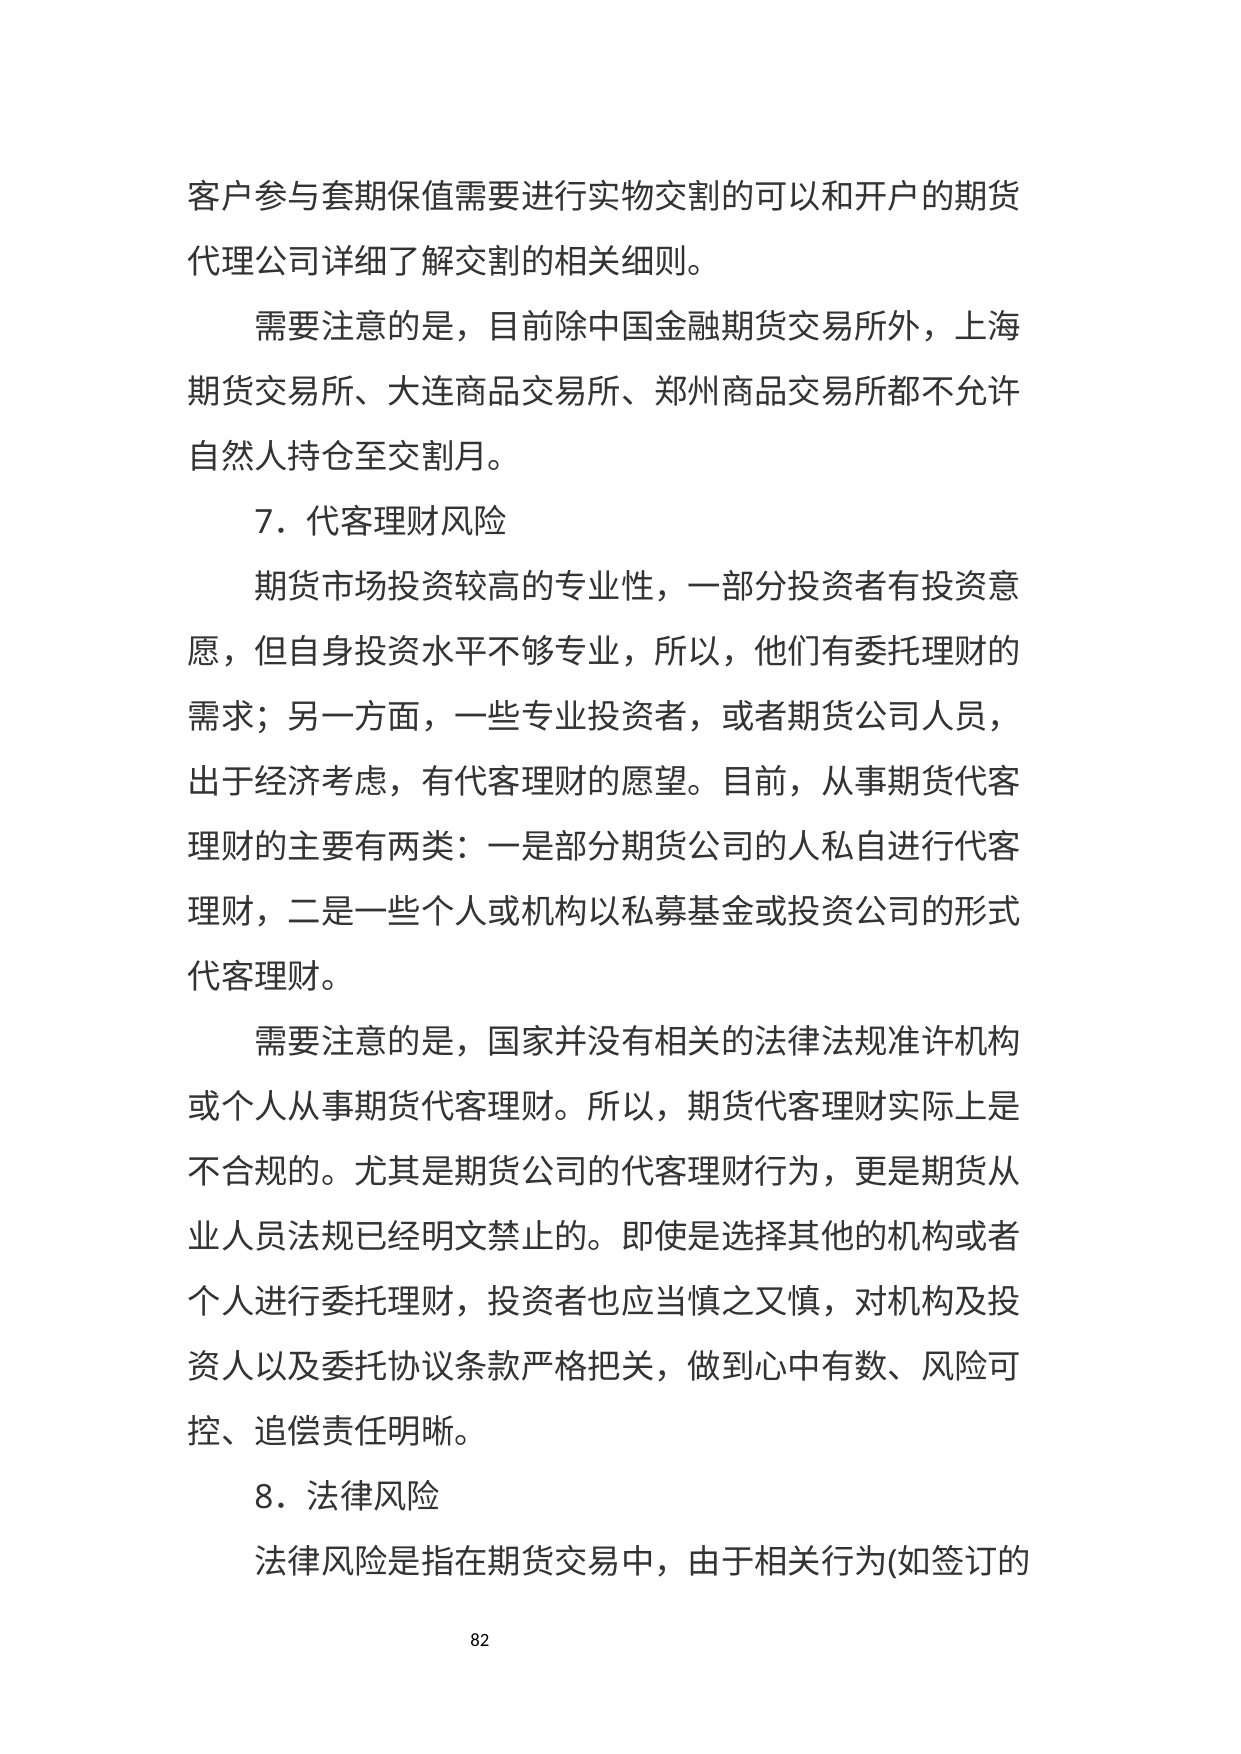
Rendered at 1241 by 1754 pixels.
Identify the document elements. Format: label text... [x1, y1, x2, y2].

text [187, 1527, 1053, 1592]
text 期货市场投资较高的专业性，一部分投资者有投资意愿，但自身投资水平不够专业，所以，他们有委托理财的需求；另一方面，一些专业投资者，或者期货公司人员，出于经济考虑，有代客理财的愿望。目前，从事期货代客理财的主要有两类：一是部分期货公司的人私自进行代客理财，二是一些个人或机构以私募基金或投资公司的形式代客理财。 [187, 552, 1053, 1007]
text 需要注意的是，国家并没有相关的法律法规准许机构或个人从事期货代客理财。所以，期货代客理财实际上是不合规的。尤其是期货公司的代客理财行为，更是期货从业人员法规已经明文禁止的。即使是选择其他的机构或者个人进行委托理财，投资者也应当慎之又慎，对机构及投资人以及委托协议条款严格把关，做到心中有数、风险可控、追偿责任明晰。 [187, 1007, 1053, 1462]
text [187, 162, 1053, 292]
text 7．代客理财风险 [187, 487, 1053, 552]
text 需要注意的是，目前除中国金融期货交易所外，上海期货交易所、大连商品交易所、郑州商品交易所都不允许自然人持仓至交割月。 [187, 292, 1053, 487]
text 8．法律风险 [187, 1462, 1053, 1527]
